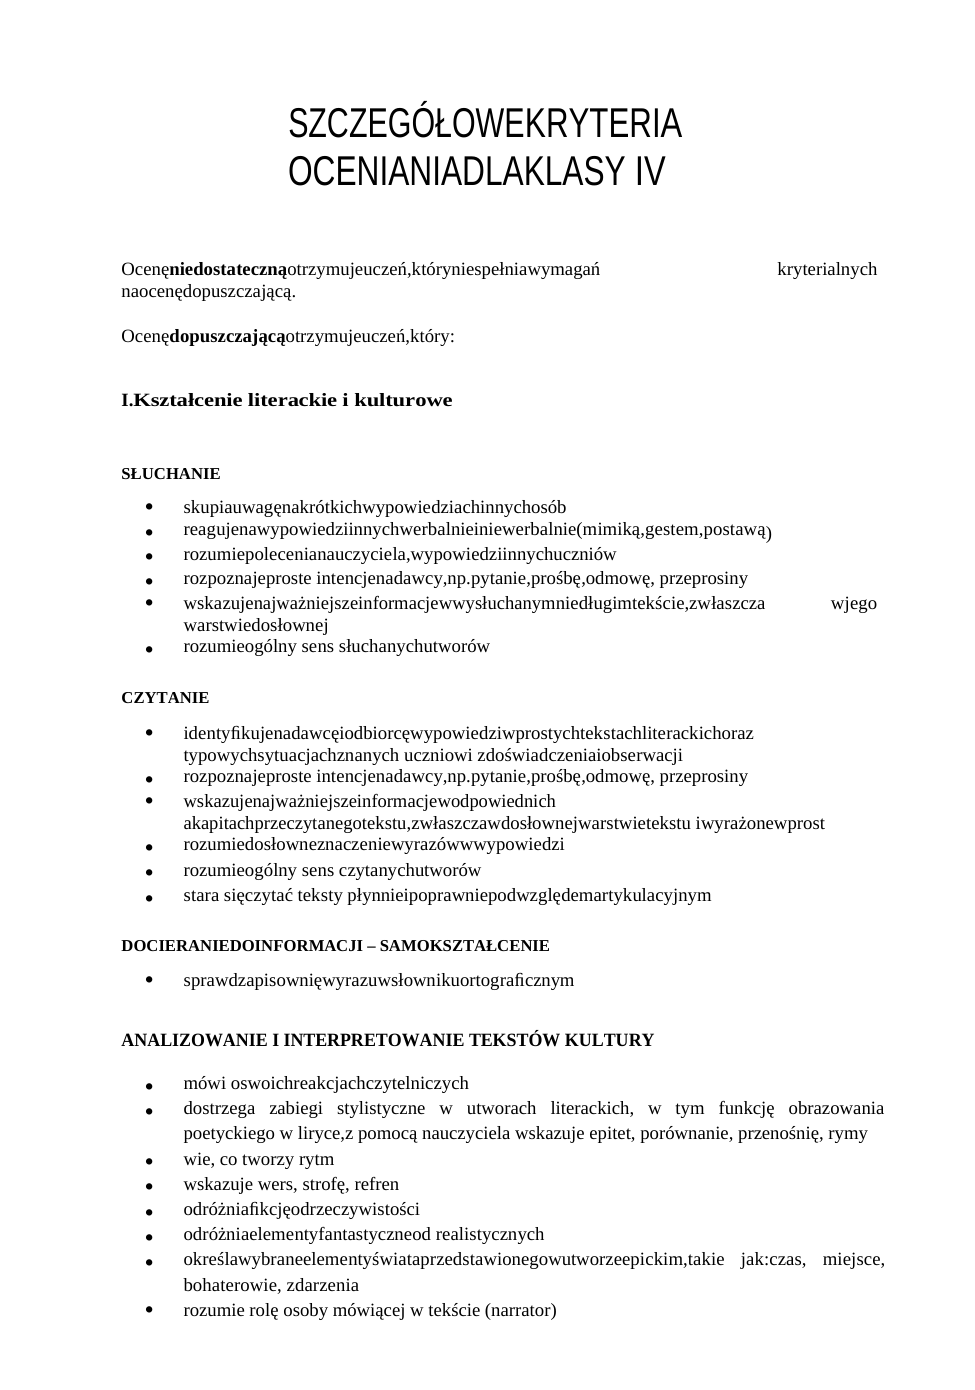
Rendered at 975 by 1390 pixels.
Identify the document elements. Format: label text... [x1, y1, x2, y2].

text Ocenędopuszczającąotrzymujeuczeń,który: [121, 325, 885, 346]
list wskazuje wers, strofę, refren [146, 1173, 885, 1198]
list reagujenawypowiedziinnychwerbalnieiniewerbalnie(mimiką,gestem,postawą) [146, 518, 885, 543]
list rozumie rolę osoby mówiącej w tekście (narrator) [146, 1299, 885, 1320]
list określawybraneelementyświataprzedstawionegowutworzeepickim,takie jak:czas, miejsce, bohaterowie, zdarzenia [146, 1248, 885, 1299]
list odróżniaelementyfantastyczneod realistycznych [146, 1223, 885, 1248]
text DOCIERANIEDOINFORMACJI – SAMOKSZTAŁCENIE [121, 936, 885, 955]
text SZCZEGÓŁOWEKRYTERIA OCENIANIADLAKLASY IV [288, 99, 707, 194]
list identyﬁkujenadawcęiodbiorcęwypowiedziwprostychtekstachliterackichoraz typowychsytuacjachznanych uczniowi zdoświadczeniaiobserwacji [146, 722, 877, 765]
list rozumiepolecenianauczyciela,wypowiedziinnychuczniów [146, 543, 885, 567]
list skupiauwagęnakrótkichwypowiedziachinnychosób [146, 496, 885, 518]
text SŁUCHANIE [121, 464, 885, 483]
text ANALIZOWANIE I INTERPRETOWANIE TEKSTÓW KULTURY [121, 1029, 885, 1050]
list rozumieogólny sens słuchanychutworów [146, 635, 885, 661]
list mówi oswoichreakcjachczytelniczych [146, 1072, 885, 1097]
list rozpoznajeproste intencjenadawcy,np.pytanie,prośbę,odmowę, przeprosiny [146, 567, 885, 592]
list wie, co tworzy rytm [146, 1147, 885, 1173]
list stara sięczytać teksty płynnieipoprawniepodwzględemartykulacyjnym [146, 884, 885, 909]
list rozpoznajeproste intencjenadawcy,np.pytanie,prośbę,odmowę, przeprosiny [146, 765, 885, 790]
list odróżniaﬁkcjęodrzeczywistości [146, 1198, 885, 1223]
list rozumiedosłowneznaczeniewyrazówwwypowiedzi [146, 833, 885, 858]
list dostrzega zabiegi stylistyczne w utworach literackich, w tym funkcję obrazowania poetyckiego w liryce,z pomocą nauczyciela wskazuje epitet, porównanie, przenośnię, rymy [146, 1097, 885, 1147]
text I.Kształcenie literackie i kulturowe [121, 389, 885, 411]
list wskazujenajważniejszeinformacjewwysłuchanymniedługimtekście,zwłaszcza wjego warstwiedosłownej [146, 592, 877, 635]
list wskazujenajważniejszeinformacjewodpowiednich akapitachprzeczytanegotekstu,zwłaszczawdosłownejwarstwietekstu iwyrażonewprost [146, 790, 877, 833]
text Ocenęniedostatecznąotrzymujeuczeń,któryniespełniawymagań kryterialnych naocenędopuszczającą. [121, 258, 877, 301]
list rozumieogólny sens czytanychutworów [146, 858, 885, 884]
list sprawdzapisownięwyrazuwsłownikuortograﬁcznym [146, 969, 885, 990]
text CZYTANIE [121, 688, 885, 707]
